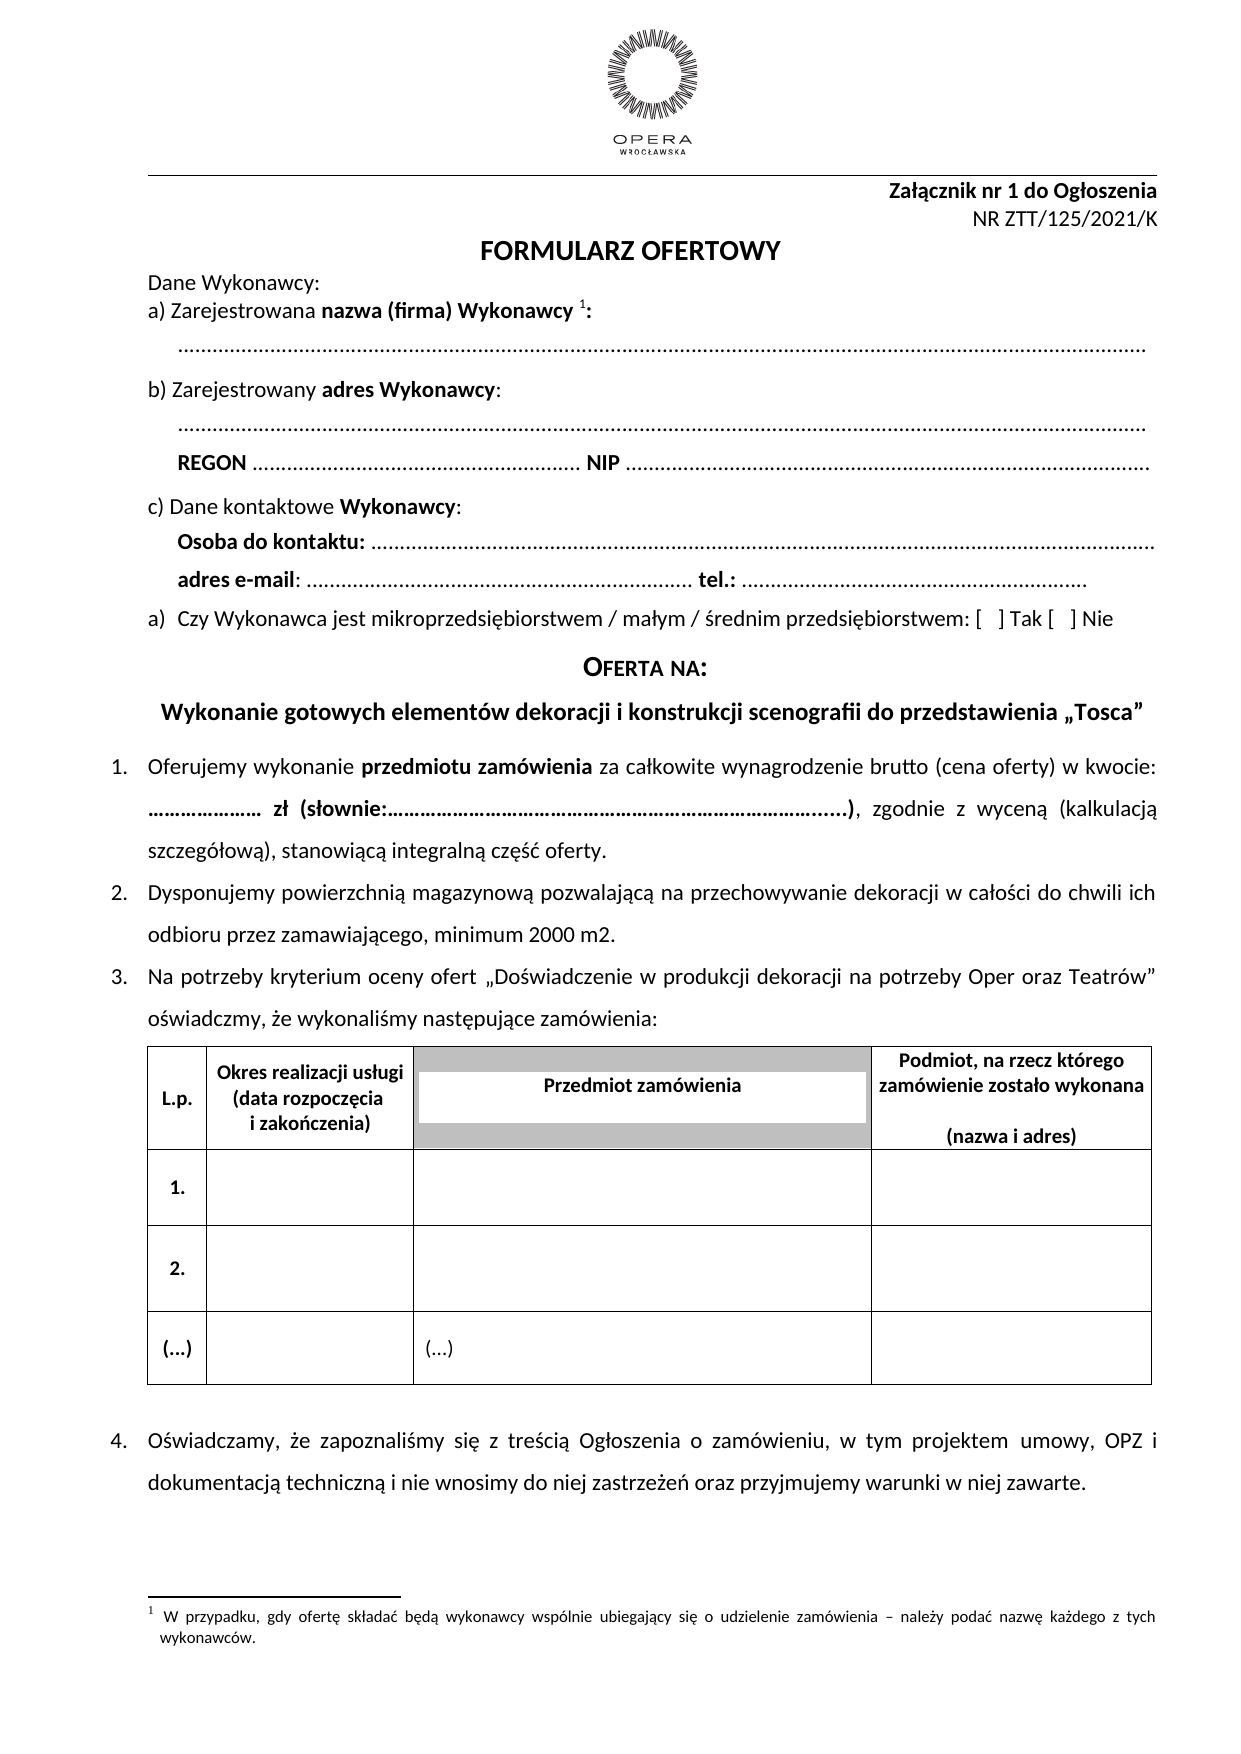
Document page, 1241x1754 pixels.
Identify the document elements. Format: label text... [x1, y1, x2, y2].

picture [607, 29, 698, 155]
text Oferta na: [148, 648, 1143, 684]
table_cell [414, 1150, 871, 1224]
table_cell [872, 1312, 1151, 1383]
text b) Zarejestrowany adres Wykonawcy: [148, 375, 1157, 403]
table_header L.p. [148, 1047, 206, 1148]
text NR ZTT/125/2021/K [148, 204, 1157, 232]
table_cell [872, 1226, 1151, 1311]
table_cell [207, 1226, 413, 1311]
table_cell (...) [148, 1312, 206, 1383]
table_cell [872, 1150, 1151, 1224]
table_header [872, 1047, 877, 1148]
text ........................................................................................................................................................................ [177, 330, 1157, 358]
list Oferujemy wykonanie przedmiotu zamówienia za całkowite wynagrodzenie brutto (cena oferty) w kwocie: ………………… zł (słownie:……………………………………………………………………......), zgodnie z wyceną (kalkulacją szczegółową), stanowiącą integralną część oferty. [111, 752, 1157, 864]
text adres e-mail: ................................................................... tel.: ............................................................ [177, 565, 1157, 593]
table_cell 2. [148, 1226, 206, 1311]
list Dysponujemy powierzchnią magazynową pozwalającą na przechowywanie dekoracji w całości do chwili ich odbioru przez zamawiającego, minimum 2000 m2. [111, 878, 1157, 948]
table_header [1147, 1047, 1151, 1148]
list Oświadczamy, że zapoznaliśmy się z treścią Ogłoszenia o zamówieniu, w tym projektem umowy, OPZ i dokumentacją techniczną i nie wnosimy do niej zastrzeżeń oraz przyjmujemy warunki w niej zawarte. [110, 1427, 1157, 1497]
text ........................................................................................................................................................................ [177, 409, 1157, 437]
list Czy Wykonawca jest mikroprzedsiębiorstwem / małym / średnim przedsiębiorstwem: [ ] Tak [ ] Nie [148, 604, 1157, 632]
text c) Dane kontaktowe Wykonawcy: [148, 492, 1157, 521]
list Na potrzeby kryterium oceny ofert „Doświadczenie w produkcji dekoracji na potrzeby Oper oraz Teatrów” oświadczmy, że wykonaliśmy następujące zamówienia: [111, 962, 1157, 1032]
table_cell (...) [414, 1312, 871, 1383]
text Dane Wykonawcy: [148, 268, 1157, 296]
text REGON ......................................................... NIP ........................................................................................... [177, 448, 1157, 476]
text a) Zarejestrowana nazwa (firma) Wykonawcy : [148, 296, 1157, 324]
table_cell 1. [148, 1150, 206, 1224]
table_cell [207, 1150, 413, 1224]
text Wykonanie gotowych elementów dekoracji i konstrukcji scenografii do przedstawienia „Tosca” [148, 696, 1157, 727]
text Osoba do kontaktu: ........................................................................................................................................ [177, 527, 1157, 555]
table_cell [414, 1226, 871, 1311]
text Załącznik nr 1 do Ogłoszenia [148, 176, 1157, 204]
table_header Przedmiot zamówienia [414, 1047, 871, 1148]
table_cell [207, 1312, 413, 1383]
subtitle FORMULARZ OFERTOWY [103, 232, 1157, 268]
table_header Okres realizacji usługi (data rozpoczęcia i zakończenia) [207, 1047, 413, 1148]
